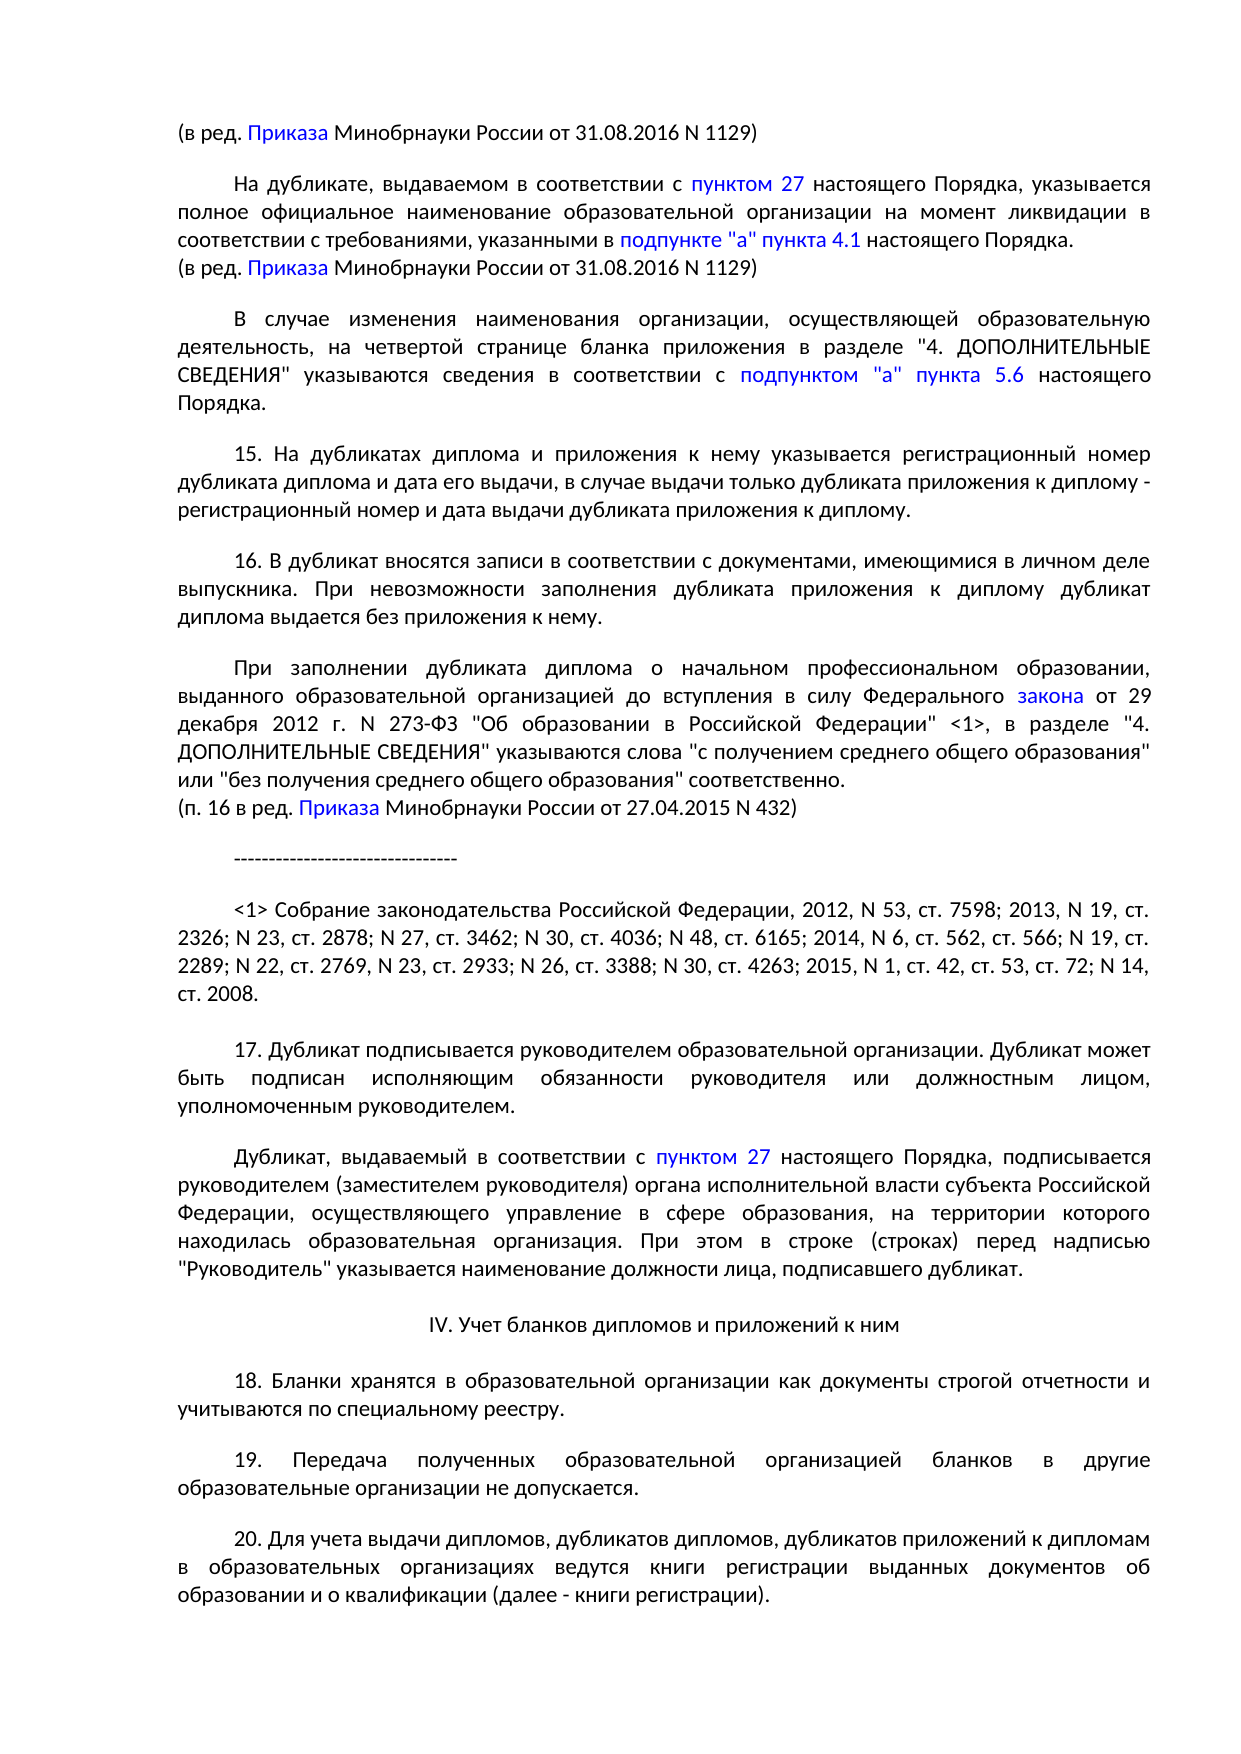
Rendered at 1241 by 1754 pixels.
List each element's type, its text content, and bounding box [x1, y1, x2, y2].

text (в ред. Приказа Минобрнауки России от 31.08.2016 N 1129) [177, 253, 1152, 281]
text (в ред. Приказа Минобрнауки России от 31.08.2016 N 1129) [177, 118, 1152, 146]
text <1> Собрание законодательства Российской Федерации, 2012, N 53, ст. 7598; 2013, N 19, ст. 2326; N 23, ст. 2878; N 27, ст. 3462; N 30, ст. 4036; N 48, ст. 6165; 2014, N 6, ст. 562, ст. 566; N 19, ст. 2289; N 22, ст. 2769, N 23, ст. 2933; N 26, ст. 3388; N 30, ст. 4263; 2015, N 1, ст. 42, ст. 53, ст. 72; N 14, ст. 2008. [177, 895, 1152, 1007]
text Дубликат, выдаваемый в соответствии с пунктом 27 настоящего Порядка, подписывается руководителем (заместителем руководителя) органа исполнительной власти субъекта Российской Федерации, осуществляющего управление в сфере образования, на территории которого находилась образовательная организация. При этом в строке (строках) перед надписью "Руководитель" указывается наименование должности лица, подписавшего дубликат. [177, 1142, 1152, 1282]
text 17. Дубликат подписывается руководителем образовательной организации. Дубликат может быть подписан исполняющим обязанности руководителя или должностным лицом, уполномоченным руководителем. [177, 1035, 1152, 1119]
text 19. Передача полученных образовательной организацией бланков в другие образовательные организации не допускается. [177, 1445, 1152, 1501]
text При заполнении дубликата диплома о начальном профессиональном образовании, выданного образовательной организацией до вступления в силу Федерального закона от 29 декабря 2012 г. N 273-ФЗ "Об образовании в Российской Федерации" <1>, в разделе "4. ДОПОЛНИТЕЛЬНЫЕ СВЕДЕНИЯ" указываются слова "с получением среднего общего образования" или "без получения среднего общего образования" соответственно. [177, 653, 1152, 793]
text 16. В дубликат вносятся записи в соответствии с документами, имеющимися в личном деле выпускника. При невозможности заполнения дубликата приложения к диплому дубликат диплома выдается без приложения к нему. [177, 546, 1152, 630]
text На дубликате, выдаваемом в соответствии с пунктом 27 настоящего Порядка, указывается полное официальное наименование образовательной организации на момент ликвидации в соответствии с требованиями, указанными в подпункте "а" пункта 4.1 настоящего Порядка. [177, 169, 1152, 253]
text 18. Бланки хранятся в образовательной организации как документы строгой отчетности и учитываются по специальному реестру. [177, 1366, 1152, 1422]
text В случае изменения наименования организации, осуществляющей образовательную деятельность, на четвертой странице бланка приложения в разделе "4. ДОПОЛНИТЕЛЬНЫЕ СВЕДЕНИЯ" указываются сведения в соответствии с подпунктом "а" пункта 5.6 настоящего Порядка. [177, 304, 1152, 416]
text 15. На дубликатах диплома и приложения к нему указывается регистрационный номер дубликата диплома и дата его выдачи, в случае выдачи только дубликата приложения к диплому - регистрационный номер и дата выдачи дубликата приложения к диплому. [177, 439, 1152, 523]
text (п. 16 в ред. Приказа Минобрнауки России от 27.04.2015 N 432) [177, 793, 1152, 821]
text IV. Учет бланков дипломов и приложений к ним [177, 1310, 1152, 1338]
text 20. Для учета выдачи дипломов, дубликатов дипломов, дубликатов приложений к дипломам в образовательных организациях ведутся книги регистрации выданных документов об образовании и о квалификации (далее - книги регистрации). [177, 1524, 1152, 1608]
text -------------------------------- [177, 844, 1152, 872]
